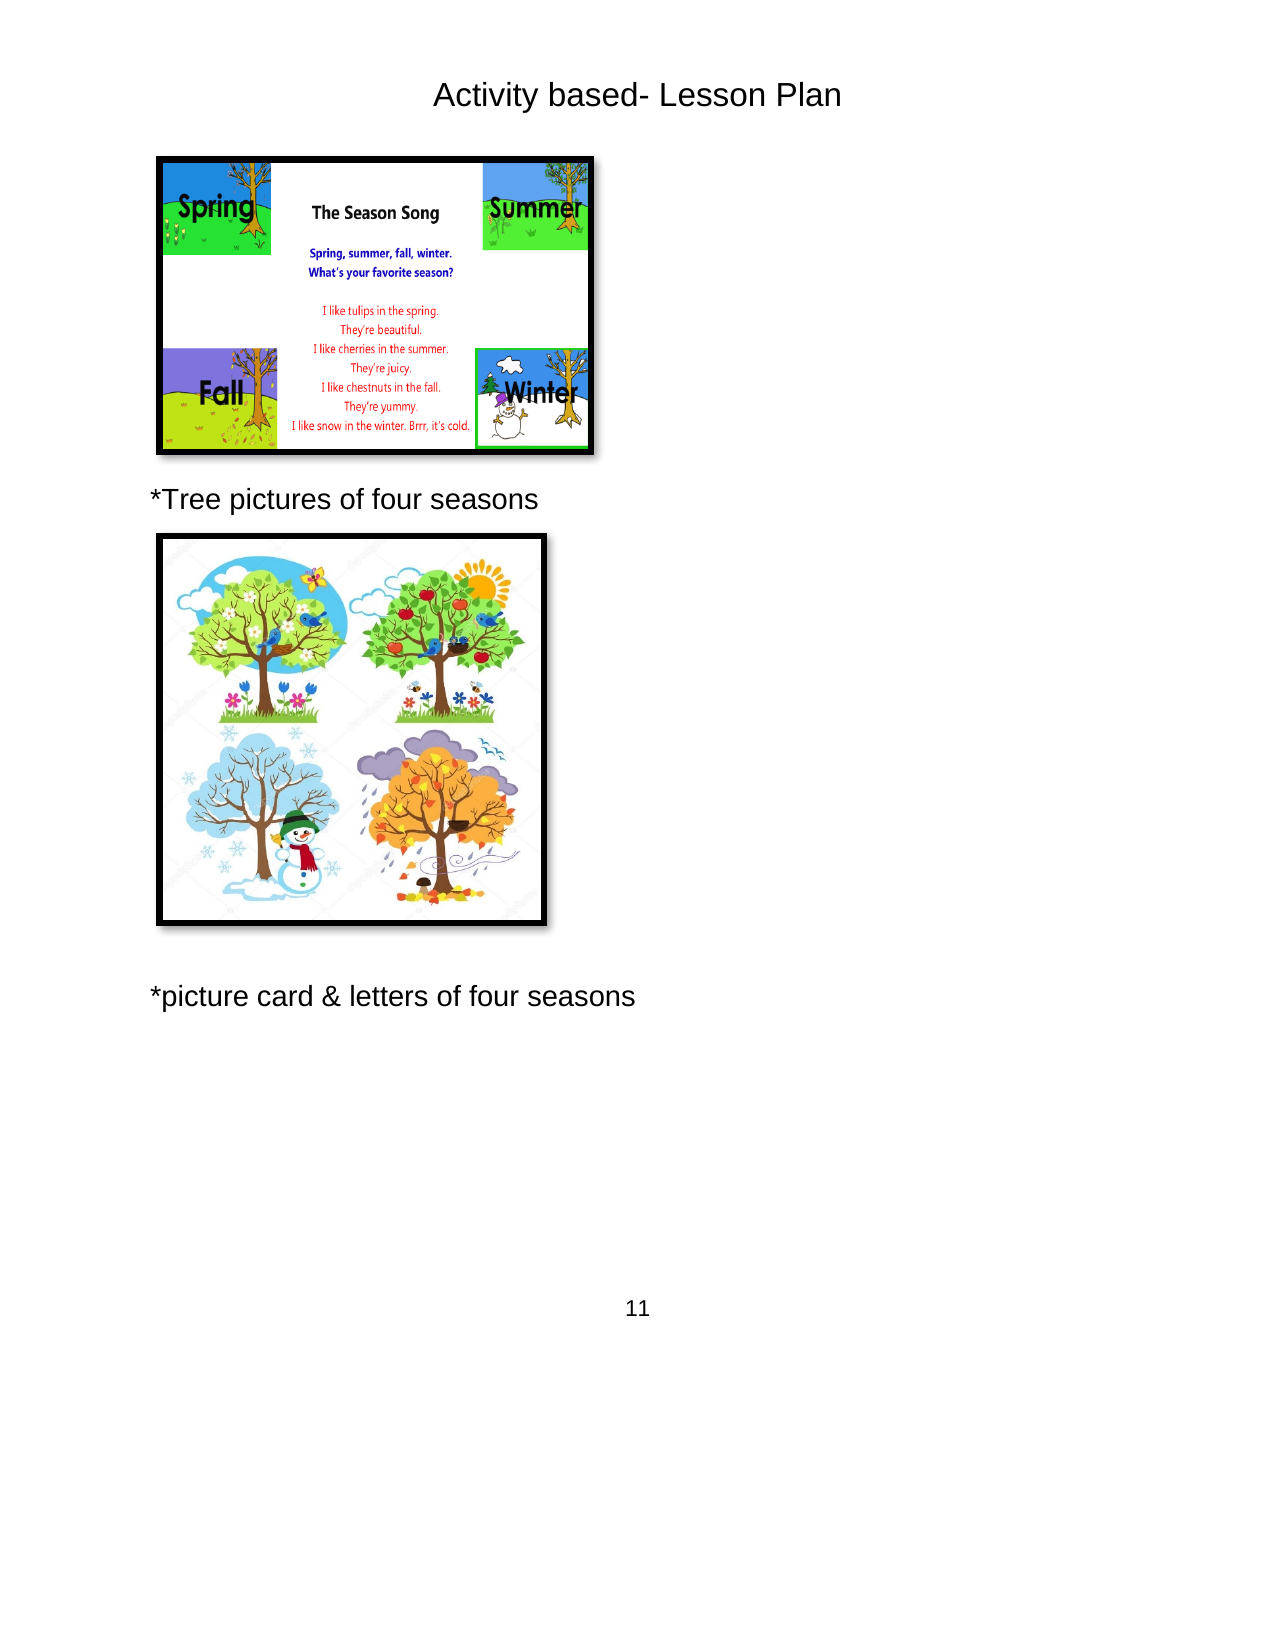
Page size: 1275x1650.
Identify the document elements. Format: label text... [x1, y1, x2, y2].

text *Tree pictures of four seasons [150, 482, 1125, 516]
picture [163, 163, 588, 449]
picture [163, 539, 541, 920]
text *picture card & letters of four seasons [150, 979, 1125, 1012]
